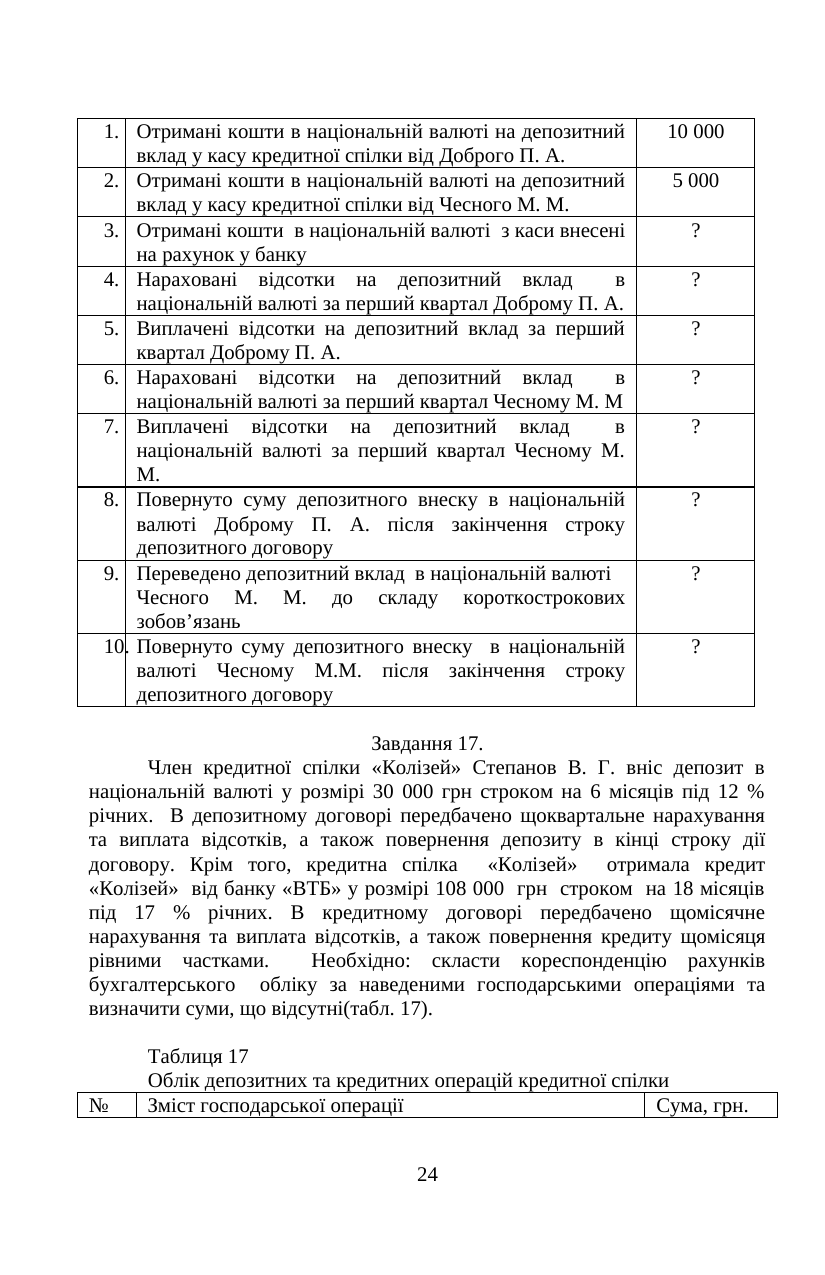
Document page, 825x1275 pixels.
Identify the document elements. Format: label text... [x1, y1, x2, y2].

table_cell Отримані кошти в національній валюті з каси внесені на рахунок у банку [126, 217, 636, 266]
table_cell Нараховані відсотки на депозитний вклад в національній валюті за перший квартал Чесному М. М [126, 365, 636, 413]
table_cell Нараховані відсотки на депозитний вклад в національній валюті за перший квартал Доброму П. А. [126, 267, 636, 315]
table_cell [78, 217, 125, 266]
table_cell Виплачені відсотки на депозитний вклад за перший квартал Доброму П. А. [126, 316, 636, 364]
table_cell Повернуто суму депозитного внеску в національній валюті Чесному М.М. після закінчення строку депозитного договору [126, 634, 636, 706]
table_cell Виплачені відсотки на депозитний вклад в національній валюті за перший квартал Чесному М. М. [126, 414, 636, 486]
table_cell [78, 316, 125, 364]
table_cell ? [637, 634, 754, 706]
table_cell Отримані кошти в національній валюті на депозитний вклад у касу кредитної спілки від Доброго П. А. [126, 119, 636, 167]
text Член кредитної спілки «Колізей» Степанов В. Г. вніс депозит в національній валюті у розмірі 30 000 грн строком на 6 місяців під 12 % річних. В депозитному договорі передбачено щоквартальне нарахування та виплата відсотків, а також повернення депозиту в кінці строку дії договору. Крім того, кредитна спілка «Колізей» отримала кредит «Колізей» від банку «ВТБ» у розмірі 108 000 грн строком на 18 місяців під 17 % річних. В кредитному договорі передбачено щомісячне нарахування та виплата відсотків, а також повернення кредиту щомісяця рівними частками. Необхідно: скласти кореспонденцію рахунків бухгалтерського обліку за наведеними господарськими операціями та визначити суми, що відсутні(табл. 17). [89, 755, 766, 1020]
table_cell ? [637, 267, 754, 315]
table_cell [78, 365, 125, 413]
table_cell Переведено депозитний вклад в національній валюті Чесного М. М. до складу короткострокових зобов’язань [126, 561, 636, 633]
table_cell ? [637, 414, 754, 486]
table_cell [78, 561, 125, 633]
text Таблиця 17 [89, 1044, 766, 1068]
table_cell Отримані кошти в національній валюті на депозитний вклад у касу кредитної спілки від Чесного М. М. [126, 168, 636, 216]
table_cell Повернуто суму депозитного внеску в національній валюті Доброму П. А. після закінчення строку депозитного договору [126, 488, 636, 559]
table_cell [78, 267, 125, 315]
table_cell 5 000 [637, 168, 754, 216]
table_header Сума, грн. [645, 1093, 777, 1117]
table_cell ? [637, 316, 754, 364]
table_cell [78, 119, 125, 167]
table_cell ? [637, 365, 754, 413]
table_cell [78, 488, 125, 559]
text Облік депозитних та кредитних операцій кредитної спілки [89, 1068, 766, 1092]
table_cell [78, 414, 125, 486]
table_cell ? [637, 561, 754, 633]
table_cell 10 000 [637, 119, 754, 167]
table_header Зміст господарської операції [137, 1093, 644, 1117]
table_cell ? [637, 217, 754, 266]
table_cell [78, 634, 125, 706]
text Завдання 17. [89, 731, 766, 755]
table_cell [78, 168, 125, 216]
table_cell ? [637, 488, 754, 559]
table_header № [78, 1093, 136, 1117]
